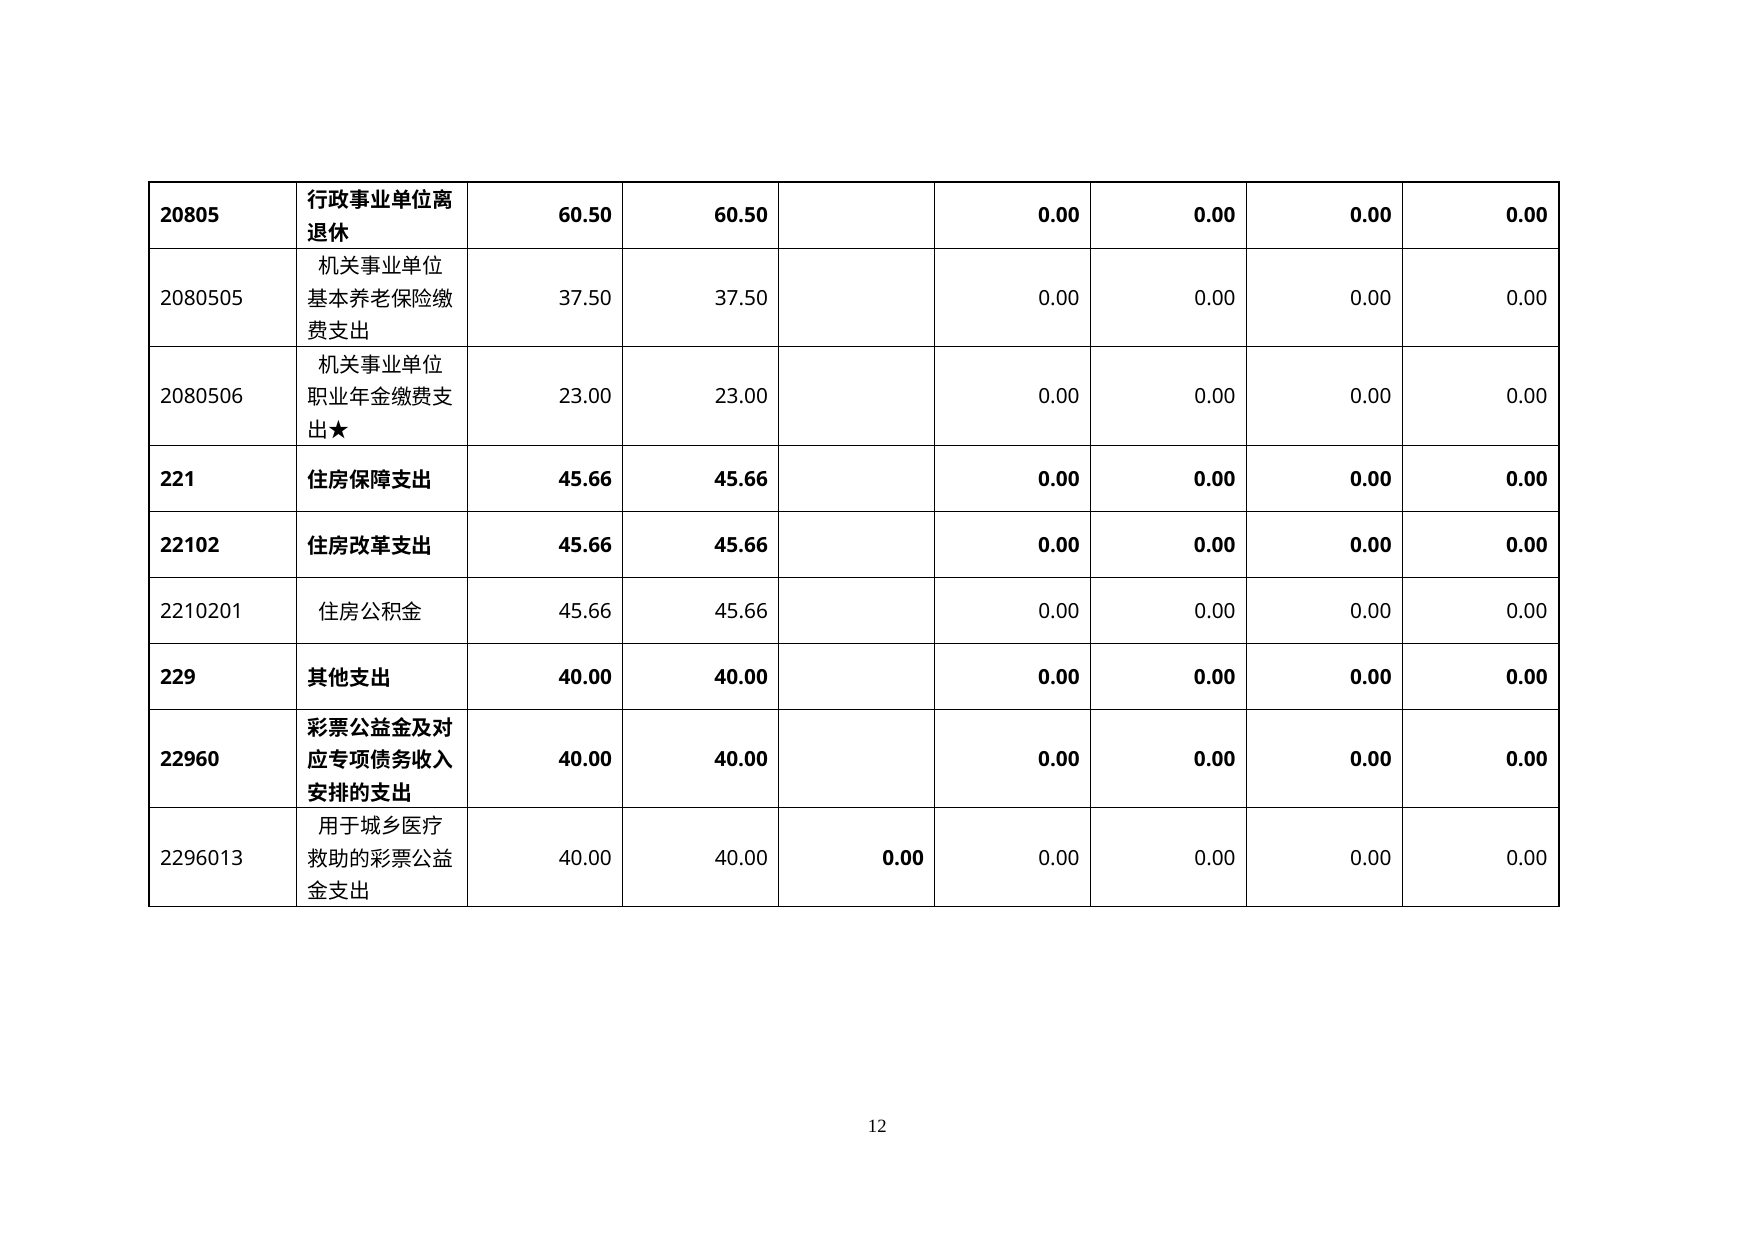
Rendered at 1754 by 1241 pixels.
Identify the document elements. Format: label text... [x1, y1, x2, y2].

table_cell 40.00 [623, 710, 778, 807]
table_cell 37.50 [468, 249, 622, 346]
table_cell 0.00 [1247, 644, 1402, 709]
table_cell 2080506 [150, 347, 296, 444]
table_cell 45.66 [468, 578, 622, 643]
table_cell 45.66 [468, 446, 622, 511]
table_cell 22960 [150, 710, 296, 807]
table_cell 住房保障支出 [297, 446, 467, 511]
table_cell 23.00 [468, 347, 622, 444]
table_cell [779, 446, 934, 511]
table_cell 37.50 [623, 249, 778, 346]
table_cell 40.00 [468, 808, 622, 906]
table_cell 0.00 [1247, 710, 1402, 807]
table_cell 0.00 [1091, 249, 1246, 346]
table_cell 0.00 [1091, 347, 1246, 444]
table_cell 0.00 [935, 347, 1090, 444]
table_cell 行政事业单位离退休 [297, 183, 467, 247]
table_cell 0.00 [1247, 249, 1402, 346]
table_cell [779, 644, 934, 709]
table_cell 22102 [150, 512, 296, 577]
table_cell 0.00 [1091, 446, 1246, 511]
table_cell 0.00 [935, 644, 1090, 709]
table_cell 0.00 [1091, 183, 1246, 247]
table_cell [779, 347, 934, 444]
table_cell [779, 710, 934, 807]
table_cell 用于城乡医疗救助的彩票公益金支出 [297, 808, 467, 906]
table_cell 0.00 [1247, 808, 1402, 906]
table_cell 60.50 [623, 183, 778, 247]
table_cell 彩票公益金及对应专项债务收入安排的支出 [297, 710, 467, 807]
table_cell 45.66 [623, 446, 778, 511]
table_cell 0.00 [1403, 446, 1558, 511]
table_cell 住房改革支出 [297, 512, 467, 577]
table_cell 0.00 [1403, 808, 1558, 906]
table_cell 20805 [150, 183, 296, 247]
table_cell 0.00 [1403, 578, 1558, 643]
table_cell [779, 512, 934, 577]
table_cell 2080505 [150, 249, 296, 346]
table_cell 住房公积金 [297, 578, 467, 643]
table_cell 60.50 [468, 183, 622, 247]
table_cell 221 [150, 446, 296, 511]
table_cell 0.00 [1403, 183, 1558, 247]
table_cell 机关事业单位职业年金缴费支出★ [297, 347, 467, 444]
table_cell 0.00 [1403, 347, 1558, 444]
table_cell 45.66 [468, 512, 622, 577]
table_cell 40.00 [468, 710, 622, 807]
table_cell 0.00 [1091, 512, 1246, 577]
table_cell 0.00 [935, 249, 1090, 346]
table_cell 0.00 [935, 183, 1090, 247]
table_cell 0.00 [1091, 710, 1246, 807]
table_cell 0.00 [935, 446, 1090, 511]
table_cell 40.00 [623, 644, 778, 709]
table_cell 0.00 [1091, 578, 1246, 643]
table_cell 0.00 [1403, 249, 1558, 346]
table_cell 其他支出 [297, 644, 467, 709]
table_cell 0.00 [1247, 446, 1402, 511]
table_cell 40.00 [623, 808, 778, 906]
table_cell 0.00 [779, 808, 934, 906]
table_cell 0.00 [935, 808, 1090, 906]
table_cell 0.00 [935, 578, 1090, 643]
table_cell 40.00 [468, 644, 622, 709]
table_cell 0.00 [1403, 644, 1558, 709]
table_cell 2296013 [150, 808, 296, 906]
table_cell 45.66 [623, 578, 778, 643]
table_cell 0.00 [1247, 578, 1402, 643]
table_cell 0.00 [935, 710, 1090, 807]
table_cell 0.00 [1247, 347, 1402, 444]
table_cell 2210201 [150, 578, 296, 643]
table_cell [779, 183, 934, 247]
table_cell 0.00 [1403, 710, 1558, 807]
table_cell 0.00 [935, 512, 1090, 577]
table_cell 0.00 [1247, 512, 1402, 577]
table_cell 机关事业单位基本养老保险缴费支出 [297, 249, 467, 346]
table_cell 0.00 [1091, 808, 1246, 906]
table_cell 0.00 [1247, 183, 1402, 247]
table_cell 23.00 [623, 347, 778, 444]
table_cell 229 [150, 644, 296, 709]
table_cell [779, 578, 934, 643]
table_cell 45.66 [623, 512, 778, 577]
table_cell [779, 249, 934, 346]
table_cell 0.00 [1091, 644, 1246, 709]
table_cell 0.00 [1403, 512, 1558, 577]
